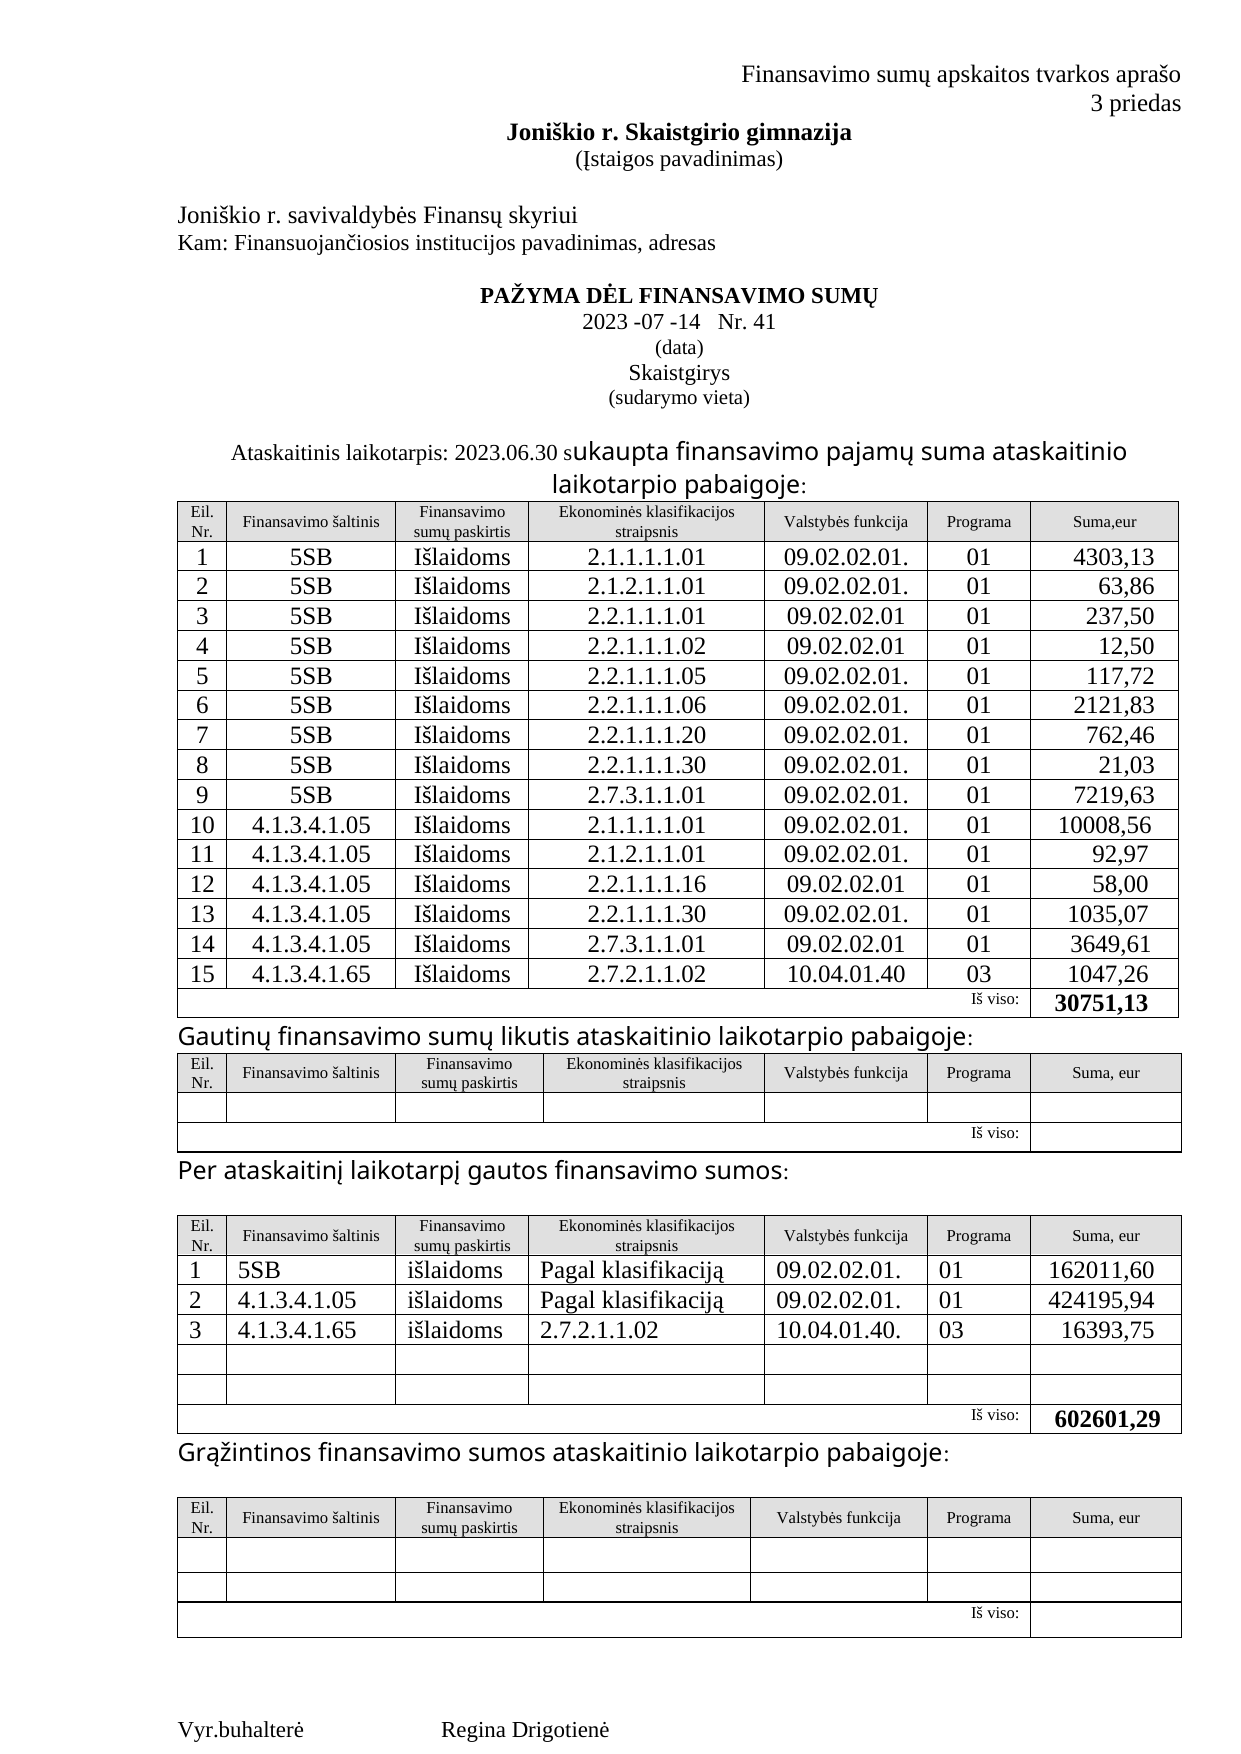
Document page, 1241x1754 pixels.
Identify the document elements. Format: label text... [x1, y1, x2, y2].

table_cell [227, 1375, 395, 1403]
table_cell [227, 1093, 395, 1122]
table_cell 2.7.2.1.1.02 [529, 959, 764, 987]
table_cell [928, 1345, 1030, 1374]
table_cell 01 [928, 810, 1030, 838]
table_cell 237,50 [1031, 601, 1178, 630]
table_cell [1031, 1093, 1181, 1122]
table_cell 58,00 [1031, 869, 1178, 898]
table_cell Pagal klasifikaciją [529, 1256, 764, 1284]
table_cell 5SB [227, 750, 395, 779]
table_cell Išlaidoms [396, 869, 528, 898]
table_cell [529, 1345, 764, 1374]
table_header Finansavimo šaltinis [227, 502, 395, 541]
table_cell 5SB [227, 1256, 395, 1284]
table_cell [1031, 1538, 1181, 1572]
table_header Eil. Nr. [178, 1498, 226, 1537]
table_cell 5SB [227, 691, 395, 719]
table_cell 12,50 [1031, 631, 1178, 660]
table_header Ekonominės klasifikacijos straipsnis [544, 1498, 750, 1537]
table_cell 92,97 [1031, 840, 1178, 868]
table_header Programa [928, 1498, 1030, 1537]
text Vyr.buhalterė Regina Drigotienė [177, 1717, 1181, 1743]
table_cell 4.1.3.4.1.05 [227, 929, 395, 958]
table_cell Išlaidoms [396, 601, 528, 630]
table_header Programa [928, 1216, 1030, 1254]
table_cell 09.02.02.01. [765, 720, 927, 749]
table_cell [178, 1093, 226, 1122]
table_cell [178, 1538, 226, 1572]
table_cell 4303,13 [1031, 542, 1178, 570]
table_header Finansavimo šaltinis [227, 1216, 395, 1254]
table_cell 21,03 [1031, 750, 1178, 779]
table_cell 6 [178, 691, 226, 719]
table_cell [227, 1573, 395, 1601]
table_cell 09.02.02.01. [765, 810, 927, 838]
table_cell 4.1.3.4.1.05 [227, 869, 395, 898]
table_cell 09.02.02.01. [765, 750, 927, 779]
table_cell 2.2.1.1.1.02 [529, 631, 764, 660]
text (Įstaigos pavadinimas) [177, 145, 1181, 172]
table_cell 01 [928, 1256, 1030, 1284]
table_cell 4.1.3.4.1.05 [227, 810, 395, 838]
table_cell 2.2.1.1.1.30 [529, 899, 764, 928]
text Gautinų finansavimo sumų likutis ataskaitinio laikotarpio pabaigoje: [177, 1018, 1181, 1052]
table_cell 4 [178, 631, 226, 660]
table_header Valstybės funkcija [765, 502, 927, 541]
table_cell 09.02.02.01 [765, 869, 927, 898]
table_cell Išlaidoms [396, 691, 528, 719]
table_cell 2.2.1.1.1.16 [529, 869, 764, 898]
table_cell 3 [178, 1315, 226, 1344]
table_header Programa [928, 1054, 1030, 1092]
table_cell 2121,83 [1031, 691, 1178, 719]
table_cell [765, 1345, 927, 1374]
table_cell 01 [928, 542, 1030, 570]
table_cell Išlaidoms [396, 661, 528, 689]
table_cell 01 [928, 840, 1030, 868]
table_cell 424195,94 [1031, 1285, 1181, 1314]
table_cell 2.2.1.1.1.20 [529, 720, 764, 749]
text (data) [177, 334, 1181, 359]
table_header Finansavimo šaltinis [227, 1054, 395, 1092]
table_cell 5SB [227, 542, 395, 570]
table_cell 03 [928, 959, 1030, 987]
table_cell [227, 1538, 395, 1572]
table_cell 2 [178, 571, 226, 600]
text Joniškio r. Skaistgirio gimnazija [177, 117, 1181, 145]
table_cell 01 [928, 601, 1030, 630]
table_cell 2.1.1.1.1.01 [529, 542, 764, 570]
table_cell Išlaidoms [396, 899, 528, 928]
table_cell [1031, 1603, 1181, 1637]
table_cell 09.02.02.01. [765, 1256, 927, 1284]
table_cell 09.02.02.01. [765, 542, 927, 570]
table_cell 10008,56 [1031, 810, 1178, 838]
table_cell [544, 1093, 764, 1122]
table_cell Pagal klasifikaciją [529, 1285, 764, 1314]
table_cell Iš viso: [178, 1603, 1030, 1637]
table_cell 2.7.3.1.1.01 [529, 929, 764, 958]
table_cell [227, 1345, 395, 1374]
table_cell [765, 1375, 927, 1403]
table_cell 9 [178, 780, 226, 809]
table_cell išlaidoms [396, 1285, 528, 1314]
table_cell 5SB [227, 661, 395, 689]
table_cell 4.1.3.4.1.65 [227, 1315, 395, 1344]
table_cell [1031, 1123, 1181, 1151]
table_cell [544, 1538, 750, 1572]
table_header Suma, eur [1031, 1216, 1181, 1254]
table_header Eil. Nr. [178, 502, 226, 541]
table_cell 30751,13 [1031, 989, 1178, 1017]
table_header Finansavimo sumų paskirtis [396, 502, 528, 541]
table_cell 11 [178, 840, 226, 868]
table_cell [178, 1375, 226, 1403]
table_cell [1031, 1375, 1181, 1403]
text 3 priedas [177, 88, 1181, 117]
table_cell [1031, 1573, 1181, 1601]
table_cell 2.2.1.1.1.05 [529, 661, 764, 689]
table_cell 09.02.02.01. [765, 1285, 927, 1314]
table_cell 1 [178, 542, 226, 570]
table_cell 2.1.2.1.1.01 [529, 840, 764, 868]
table_cell 15 [178, 959, 226, 987]
table_cell 10.04.01.40. [765, 1315, 927, 1344]
text Per ataskaitinį laikotarpį gautos finansavimo sumos: [177, 1153, 1181, 1186]
table_cell [751, 1573, 927, 1601]
table_header Valstybės funkcija [765, 1054, 927, 1092]
table_cell Išlaidoms [396, 780, 528, 809]
table_cell 01 [928, 720, 1030, 749]
table_cell 7219,63 [1031, 780, 1178, 809]
table_cell 01 [928, 1285, 1030, 1314]
table_cell Iš viso: [178, 1123, 1030, 1151]
table_cell 03 [928, 1315, 1030, 1344]
table_cell 1 [178, 1256, 226, 1284]
table_cell [396, 1538, 543, 1572]
table_cell Išlaidoms [396, 631, 528, 660]
table_header Valstybės funkcija [765, 1216, 927, 1254]
table_cell [396, 1573, 543, 1601]
table_cell Išlaidoms [396, 929, 528, 958]
text Skaistgirys [177, 359, 1181, 385]
table_cell 14 [178, 929, 226, 958]
table_cell [396, 1375, 528, 1403]
table_cell 4.1.3.4.1.05 [227, 840, 395, 868]
table_cell išlaidoms [396, 1256, 528, 1284]
table_cell 09.02.02.01 [765, 929, 927, 958]
table_cell [928, 1093, 1030, 1122]
table_cell išlaidoms [396, 1315, 528, 1344]
text 2023 -07 -14 Nr. 41 [177, 308, 1181, 334]
table_cell 1035,07 [1031, 899, 1178, 928]
table_header Finansavimo sumų paskirtis [396, 1216, 528, 1254]
table_header Ekonominės klasifikacijos straipsnis [544, 1054, 764, 1092]
table_cell 13 [178, 899, 226, 928]
table_cell 5 [178, 661, 226, 689]
table_cell 09.02.02.01. [765, 571, 927, 600]
table_cell 5SB [227, 571, 395, 600]
subtitle PAŽYMA DĖL FINANSAVIMO SUMŲ [177, 282, 1181, 308]
table_cell 09.02.02.01. [765, 691, 927, 719]
table_cell 2.2.1.1.1.06 [529, 691, 764, 719]
text (sudarymo vieta) [177, 385, 1181, 409]
table_header Valstybės funkcija [751, 1498, 927, 1537]
table_cell 5SB [227, 631, 395, 660]
table_cell 09.02.02.01. [765, 780, 927, 809]
table_cell 01 [928, 750, 1030, 779]
table_cell [928, 1538, 1030, 1572]
table_cell [178, 1345, 226, 1374]
table_cell 162011,60 [1031, 1256, 1181, 1284]
table_cell 16393,75 [1031, 1315, 1181, 1344]
table_cell 5SB [227, 601, 395, 630]
table_cell 5SB [227, 780, 395, 809]
table_cell 4.1.3.4.1.05 [227, 1285, 395, 1314]
table_cell 09.02.02.01 [765, 631, 927, 660]
table_cell 63,86 [1031, 571, 1178, 600]
table_cell 2.2.1.1.1.01 [529, 601, 764, 630]
table_cell 01 [928, 780, 1030, 809]
table_cell 09.02.02.01. [765, 899, 927, 928]
table_cell 2.7.2.1.1.02 [529, 1315, 764, 1344]
table_cell 01 [928, 929, 1030, 958]
table_cell 12 [178, 869, 226, 898]
table_cell 762,46 [1031, 720, 1178, 749]
table_cell [928, 1375, 1030, 1403]
table_cell 2 [178, 1285, 226, 1314]
table_cell Išlaidoms [396, 571, 528, 600]
table_cell 2.2.1.1.1.30 [529, 750, 764, 779]
table_cell [544, 1573, 750, 1601]
table_header Suma, eur [1031, 1054, 1181, 1092]
table_header Suma, eur [1031, 1498, 1181, 1537]
table_cell 01 [928, 691, 1030, 719]
table_cell 09.02.02.01 [765, 601, 927, 630]
table_header Programa [928, 502, 1030, 541]
table_cell 1047,26 [1031, 959, 1178, 987]
table_cell 10.04.01.40 [765, 959, 927, 987]
table_cell 01 [928, 571, 1030, 600]
table_cell 8 [178, 750, 226, 779]
table_header Eil. Nr. [178, 1216, 226, 1254]
table_cell [178, 1573, 226, 1601]
table_cell 01 [928, 899, 1030, 928]
table_header Finansavimo sumų paskirtis [396, 1054, 543, 1092]
table_cell 2.1.2.1.1.01 [529, 571, 764, 600]
table_cell Išlaidoms [396, 959, 528, 987]
table_cell Iš viso: [178, 1405, 1030, 1433]
table_header Finansavimo šaltinis [227, 1498, 395, 1537]
table_cell 117,72 [1031, 661, 1178, 689]
table_cell 10 [178, 810, 226, 838]
text Grąžintinos finansavimo sumos ataskaitinio laikotarpio pabaigoje: [177, 1434, 1181, 1468]
table_cell [751, 1538, 927, 1572]
table_cell 7 [178, 720, 226, 749]
table_header Suma,eur [1031, 502, 1178, 541]
table_cell 4.1.3.4.1.65 [227, 959, 395, 987]
table_cell 2.7.3.1.1.01 [529, 780, 764, 809]
table_cell 4.1.3.4.1.05 [227, 899, 395, 928]
table_cell 2.1.1.1.1.01 [529, 810, 764, 838]
table_cell 602601,29 [1031, 1405, 1181, 1433]
table_cell [396, 1093, 543, 1122]
table_cell 5SB [227, 720, 395, 749]
text Finansavimo sumų apskaitos tvarkos aprašo [177, 59, 1181, 88]
table_cell Išlaidoms [396, 750, 528, 779]
table_cell Išlaidoms [396, 810, 528, 838]
table_cell 3649,61 [1031, 929, 1178, 958]
table_header Ekonominės klasifikacijos straipsnis [529, 502, 764, 541]
table_cell 01 [928, 631, 1030, 660]
table_header Finansavimo sumų paskirtis [396, 1498, 543, 1537]
table_cell 09.02.02.01. [765, 840, 927, 868]
text Ataskaitinis laikotarpis: 2023.06.30 sukaupta finansavimo pajamų suma ataskaitinio laikotarpio pabaigoje: [177, 433, 1181, 501]
table_cell 01 [928, 661, 1030, 689]
table_cell [1031, 1345, 1181, 1374]
table_cell [765, 1093, 927, 1122]
table_cell [529, 1375, 764, 1403]
table_cell [396, 1345, 528, 1374]
table_cell Iš viso: [178, 989, 1030, 1017]
table_header Eil. Nr. [178, 1054, 226, 1092]
table_cell Išlaidoms [396, 720, 528, 749]
table_cell 3 [178, 601, 226, 630]
table_header Ekonominės klasifikacijos straipsnis [529, 1216, 764, 1254]
table_cell Išlaidoms [396, 840, 528, 868]
table_cell [928, 1573, 1030, 1601]
text Kam: Finansuojančiosios institucijos pavadinimas, adresas [177, 229, 1181, 256]
table_cell 09.02.02.01. [765, 661, 927, 689]
table_cell 01 [928, 869, 1030, 898]
table_cell Išlaidoms [396, 542, 528, 570]
text Joniškio r. savivaldybės Finansų skyriui [177, 200, 1181, 229]
